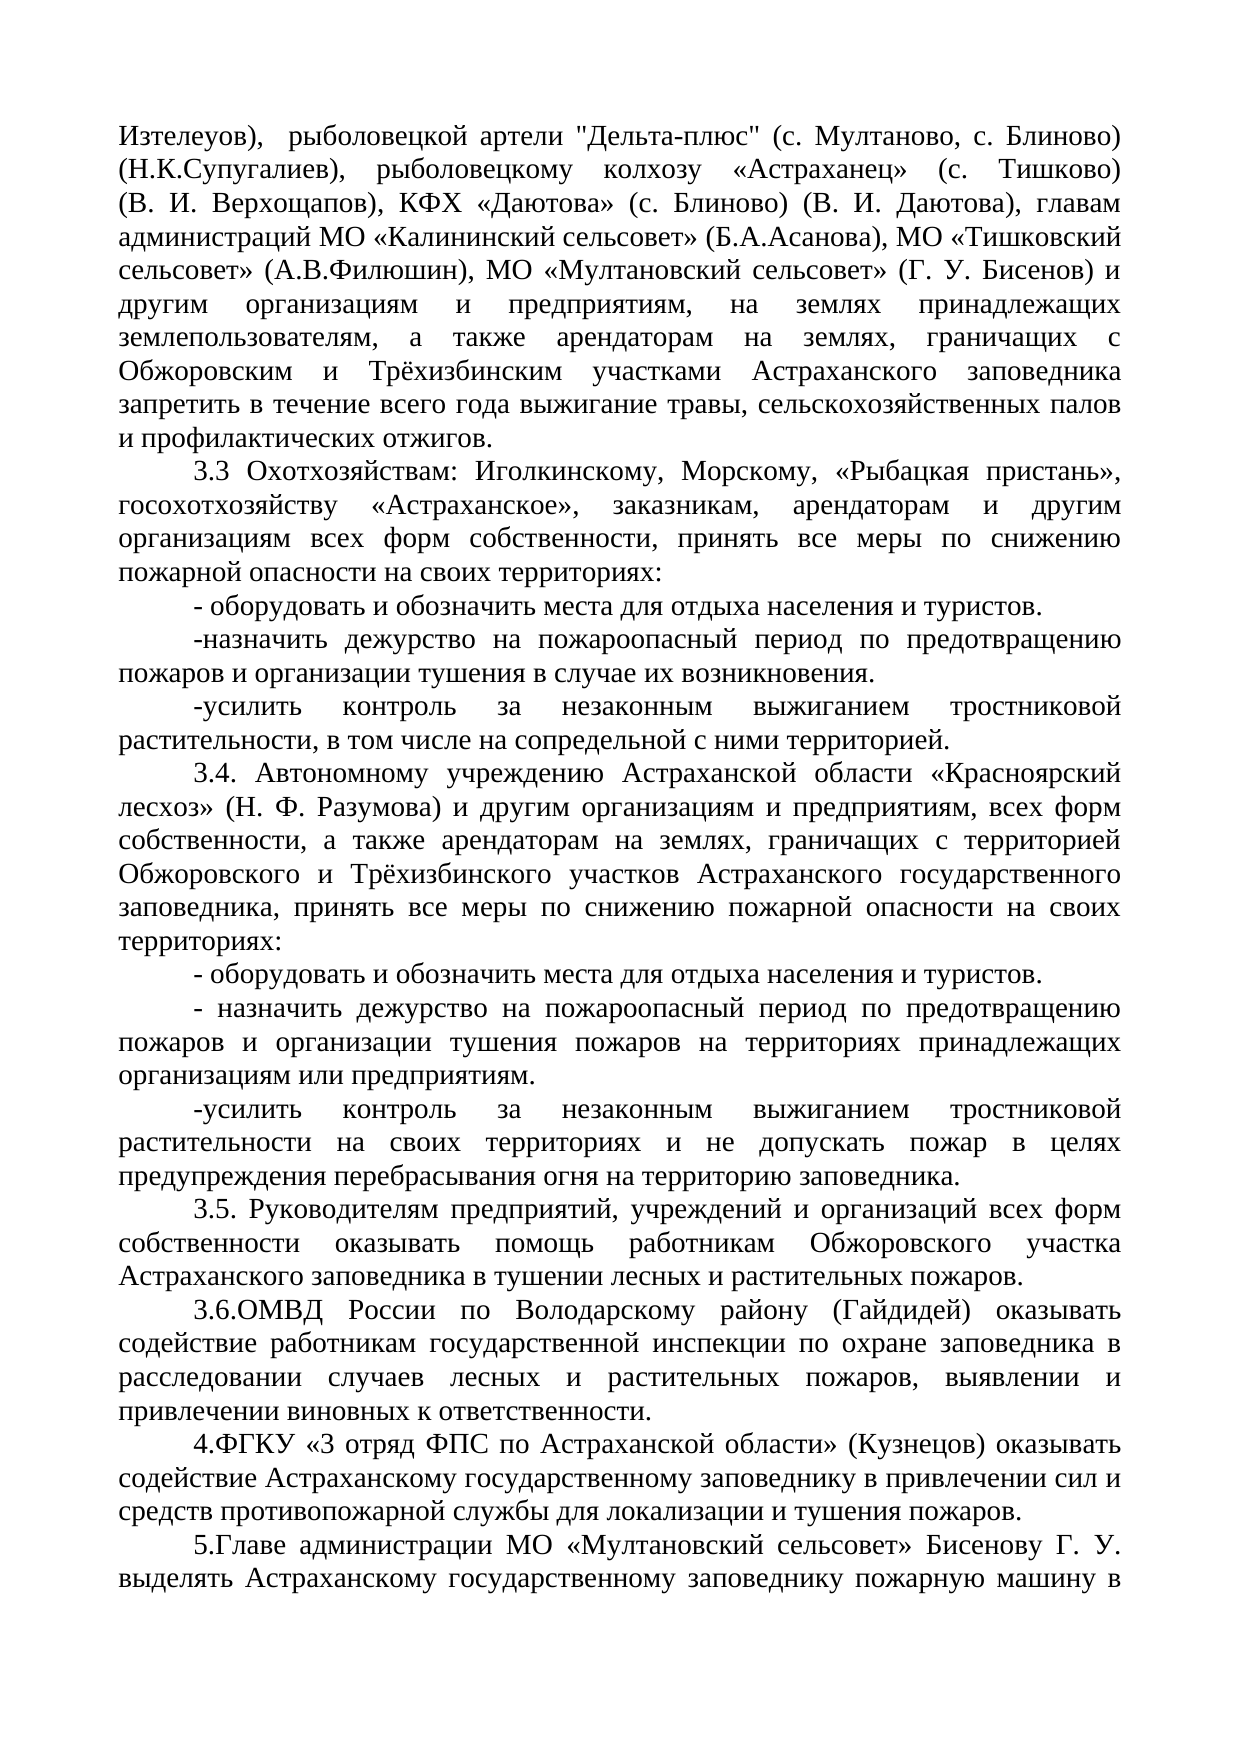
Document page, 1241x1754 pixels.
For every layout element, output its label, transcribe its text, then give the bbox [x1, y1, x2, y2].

text 4.ФГКУ «3 отряд ФПС по Астраханской области» (Кузнецов) оказывать содействие Астраханскому государственному заповеднику в привлечении сил и средств противопожарной службы для локализации и тушения пожаров. [118, 1426, 1122, 1527]
text -усилить контроль за незаконным выжиганием тростниковой растительности на своих территориях и не допускать пожар в целях предупреждения перебрасывания огня на территорию заповедника. [118, 1091, 1122, 1191]
text -усилить контроль за незаконным выжиганием тростниковой растительности, в том числе на сопредельной с ними территорией. [118, 688, 1122, 755]
text 3.4. Автономному учреждению Астраханской области «Красноярский лесхоз» (Н. Ф. Разумова) и другим организациям и предприятиям, всех форм собственности, а также арендаторам на землях, граничащих с территорией Обжоровского и Трёхизбинского участков Астраханского государственного заповедника, принять все меры по снижению пожарной опасности на своих территориях: [118, 755, 1122, 957]
text 3.6.ОМВД России по Володарскому району (Гайдидей) оказывать содействие работникам государственной инспекции по охране заповедника в расследовании случаев лесных и растительных пожаров, выявлении и привлечении виновных к ответственности. [118, 1292, 1122, 1426]
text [118, 1527, 1122, 1594]
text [118, 118, 1122, 453]
text 3.3 Охотхозяйствам: Иголкинскому, Морскому, «Рыбацкая пристань», госохотхозяйству «Астраханское», заказникам, арендаторам и другим организациям всех форм собственности, принять все меры по снижению пожарной опасности на своих территориях: [118, 453, 1122, 588]
text - оборудовать и обозначить места для отдыха населения и туристов. [118, 957, 1122, 990]
text - назначить дежурство на пожароопасный период по предотвращению пожаров и организации тушения пожаров на территориях принадлежащих организациям или предприятиям. [118, 990, 1122, 1091]
text 3.5. Руководителям предприятий, учреждений и организаций всех форм собственности оказывать помощь работникам Обжоровского участка Астраханского заповедника в тушении лесных и растительных пожаров. [118, 1191, 1122, 1292]
text - оборудовать и обозначить места для отдыха населения и туристов. [118, 588, 1122, 621]
text -назначить дежурство на пожароопасный период по предотвращению пожаров и организации тушения в случае их возникновения. [118, 621, 1122, 688]
